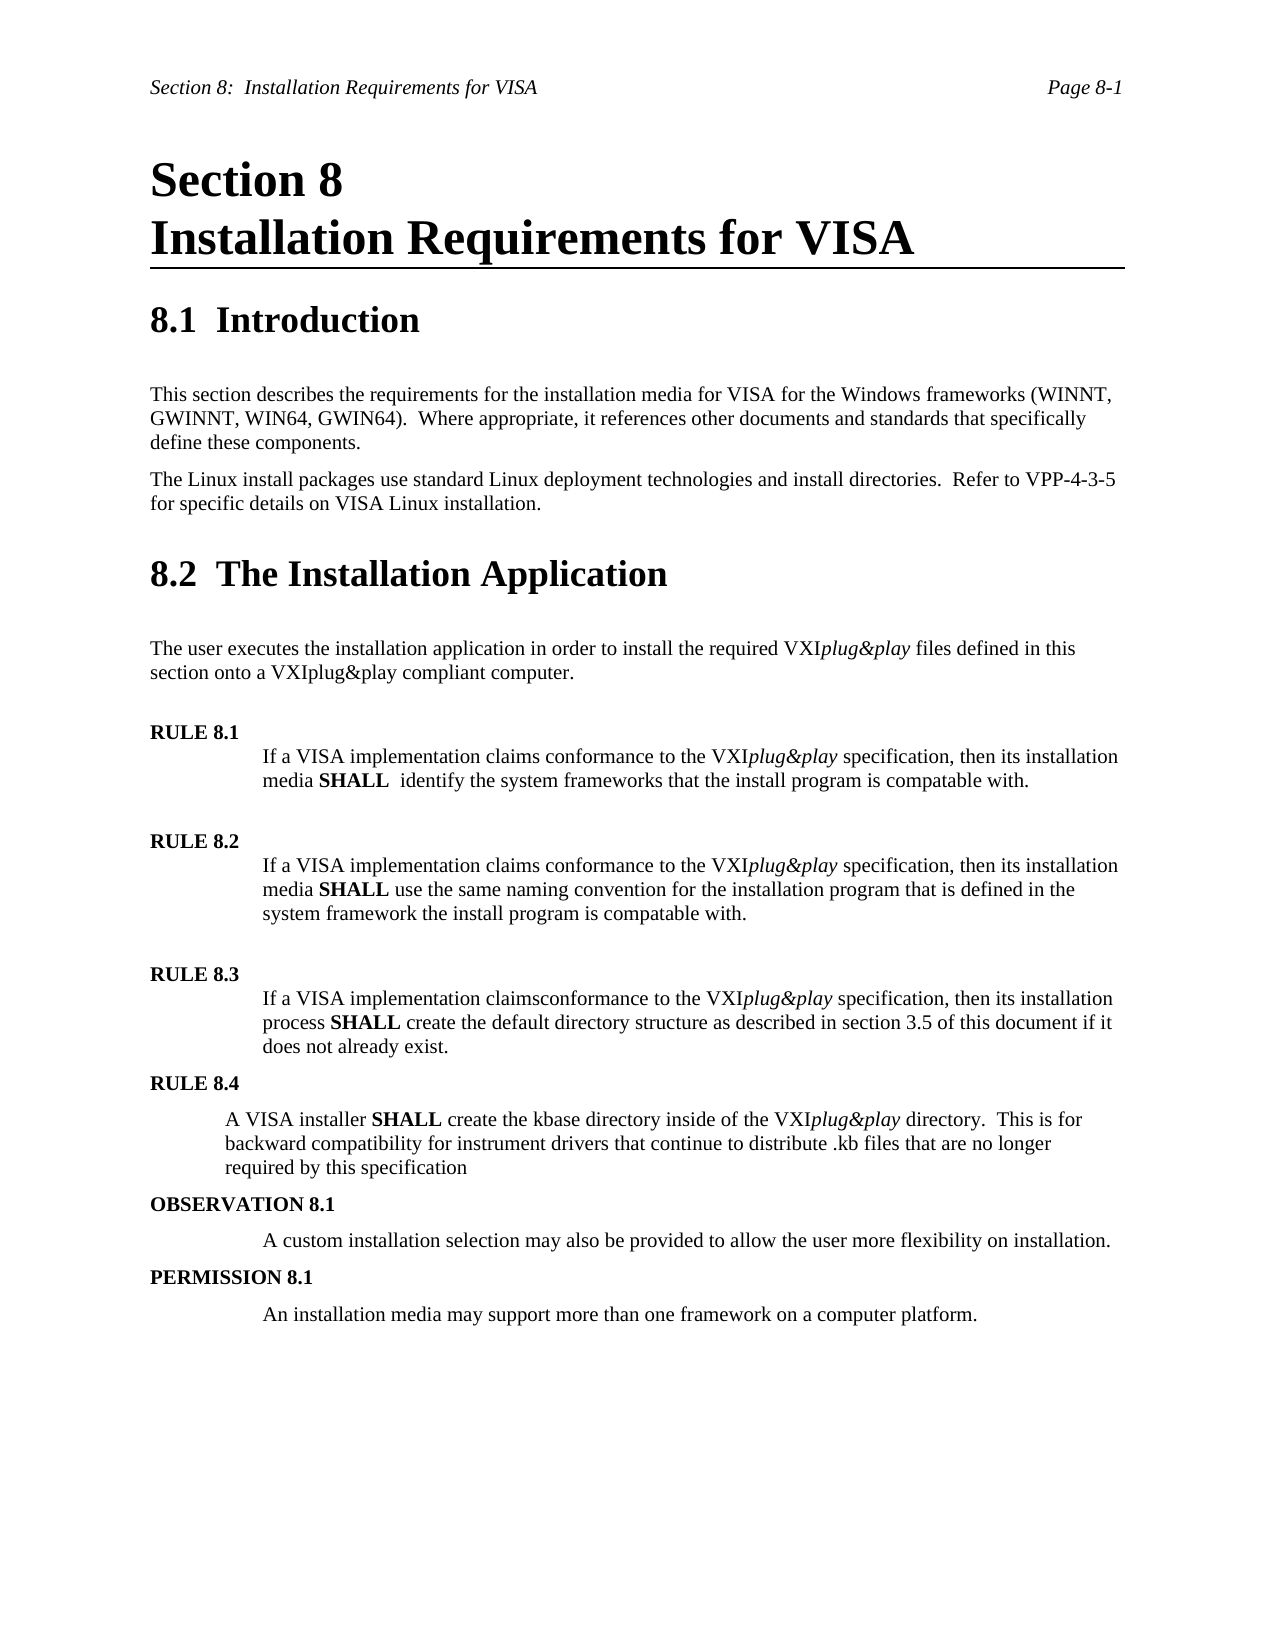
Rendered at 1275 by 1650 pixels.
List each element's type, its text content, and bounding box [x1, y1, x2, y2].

text A VISA installer SHALL create the kbase directory inside of the VXIplug&play directory. This is for backward compatibility for instrument drivers that continue to distribute .kb files that are no longer required by this specification [225, 1107, 1125, 1179]
text RULE 8.4 [150, 1071, 1125, 1094]
text If a VISA implementation claimsconformance to the VXIplug&play specification, then its installation process SHALL create the default directory structure as described in section 3.5 of this document if it does not already exist. [150, 986, 1125, 1058]
text OBSERVATION 8.1 [150, 1192, 1125, 1216]
text RULE 8.3 [150, 962, 1125, 986]
text This section describes the requirements for the installation media for VISA for the Windows frameworks (WINNT, GWINNT, WIN64, GWIN64). Where appropriate, it references other documents and standards that specifically define these components. [150, 382, 1125, 454]
subtitle 8.2 The Installation Application [150, 551, 1125, 594]
subtitle 8.1 Introduction [150, 297, 1125, 341]
text If a VISA implementation claims conformance to the VXIplug&play specification, then its installation media SHALL identify the system frameworks that the install program is compatable with. [150, 744, 1125, 792]
subtitle Installation Requirements for VISA [150, 207, 1125, 267]
text RULE 8.2 [150, 829, 1125, 853]
list The Linux install packages use standard Linux deployment technologies and install directories. Refer to VPP-4-3-5 for specific details on VISA Linux installation. [150, 466, 1125, 514]
text An installation media may support more than one framework on a computer platform. [150, 1301, 1125, 1326]
text RULE 8.1 [150, 720, 1125, 744]
text PERMISSION 8.1 [150, 1265, 1125, 1289]
text A custom installation selection may also be provided to allow the user more flexibility on installation. [262, 1228, 1125, 1252]
text The user executes the installation application in order to install the required VXIplug&play files defined in this section onto a VXIplug&play compliant computer. [150, 636, 1125, 684]
text If a VISA implementation claims conformance to the VXIplug&play specification, then its installation media SHALL use the same naming convention for the installation program that is defined in the system framework the install program is compatable with. [150, 853, 1125, 925]
